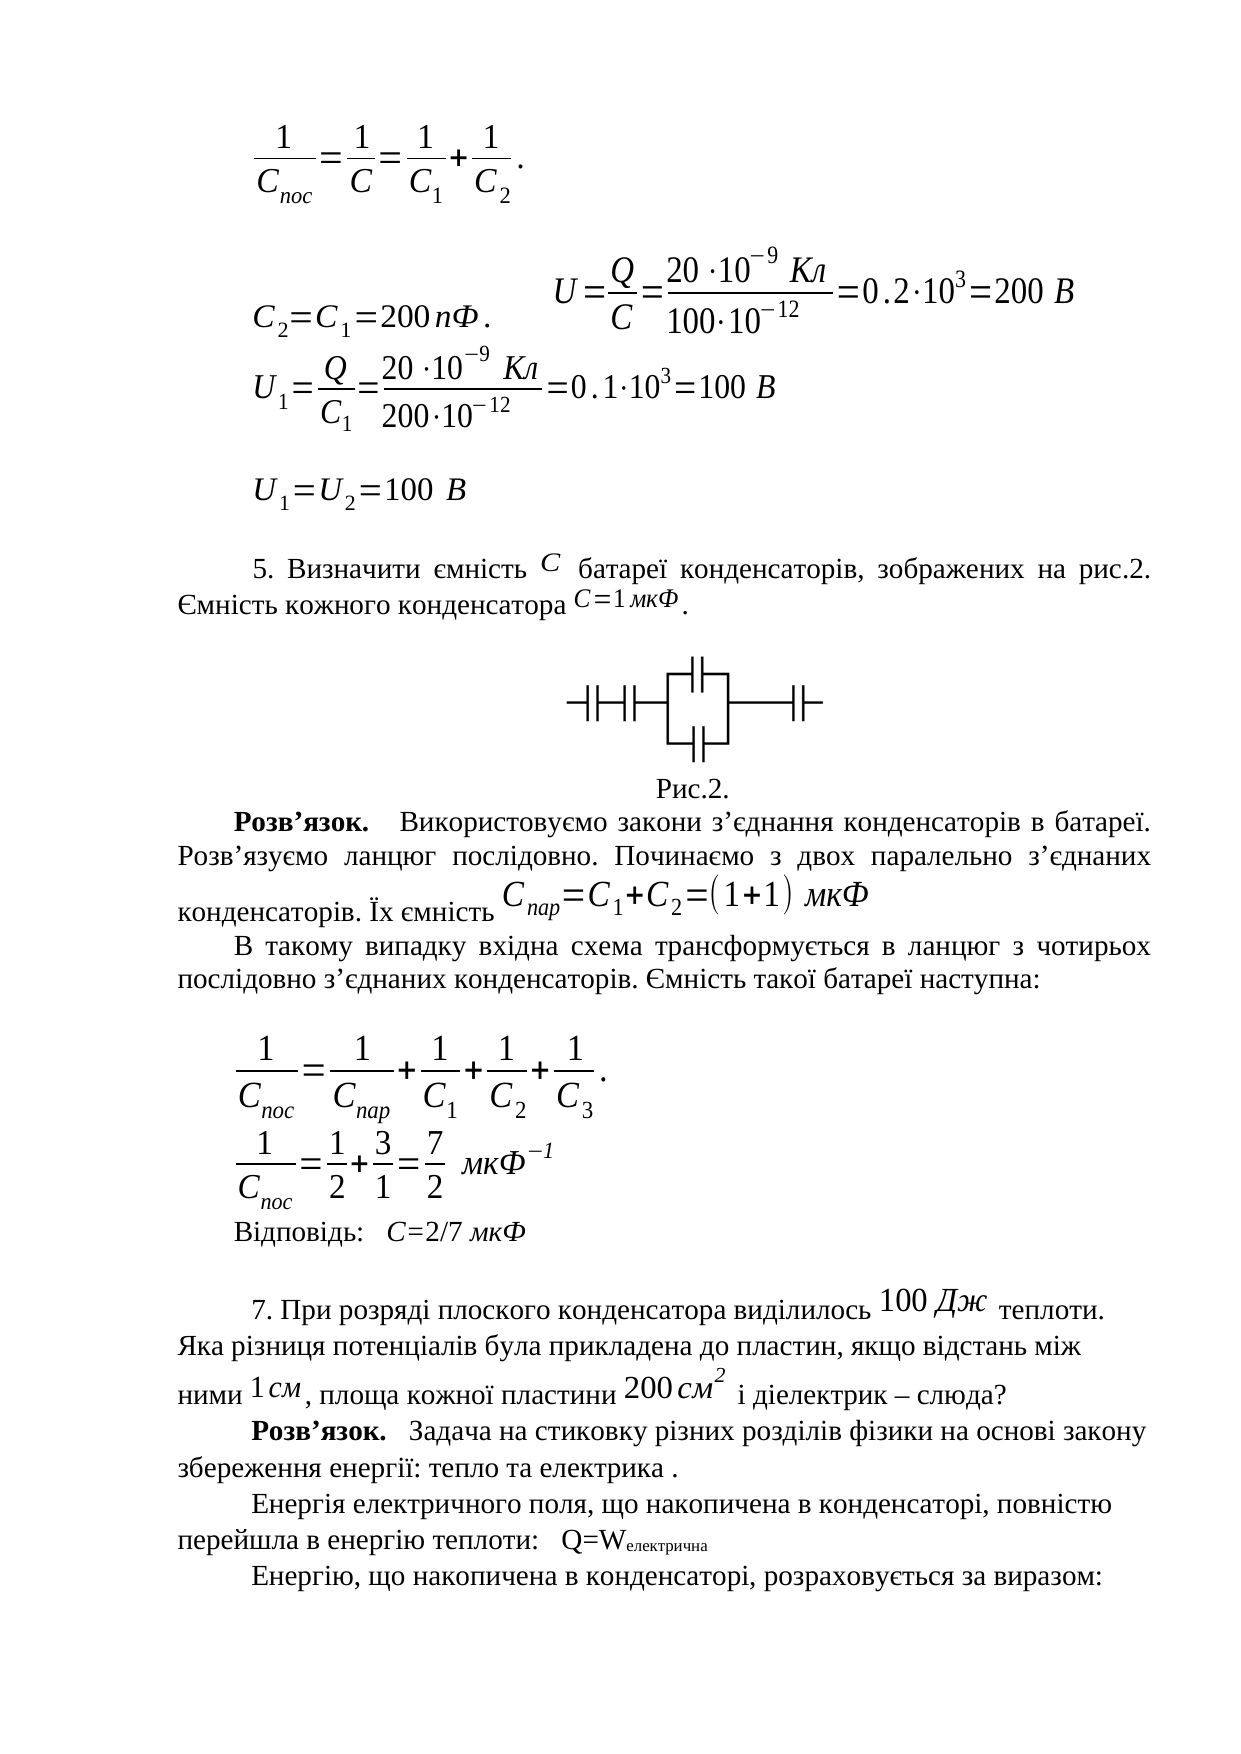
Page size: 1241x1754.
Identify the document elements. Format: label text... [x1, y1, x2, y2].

text Енергію, що накопичена в конденсаторі, розраховується за виразом: [177, 1558, 1152, 1592]
text Відповідь: С=2/7 мкФ [177, 1214, 1152, 1248]
picture [557, 653, 828, 771]
text В такому випадку вхідна схема трансформується в ланцюг з чотирьох послідовно з’єднаних конденсаторів. Ємність такої батареї наступна: [177, 928, 1152, 995]
text Розв’язок. Використовуємо закони з’єднання конденсаторів в батареї. Розв’язуємо ланцюг послідовно. Починаємо з двох паралельно з’єднаних конденсаторів. Їх ємність [177, 804, 1152, 928]
text Енергія електричного поля, що накопичена в конденсаторі, повністю перейшла в енергію теплоти: Q=Wелектрична [177, 1486, 1152, 1556]
text Рис.2. [177, 771, 1152, 804]
text 7. При розряді плоского конденсатора виділилось теплоти. Яка різниця потенціалів була прикладена до пластин, якщо відстань між ними , площа кожної пластини і діелектрик – слюда? [177, 1282, 1152, 1411]
text Розв’язок. Задача на стиковку різних розділів фізики на основі закону збереження енергії: тепло та електрика . [177, 1413, 1152, 1483]
text 5. Визначити ємність батареї конденсаторів, зображених на рис.2. Ємність кожного конденсатора . [177, 548, 1152, 620]
